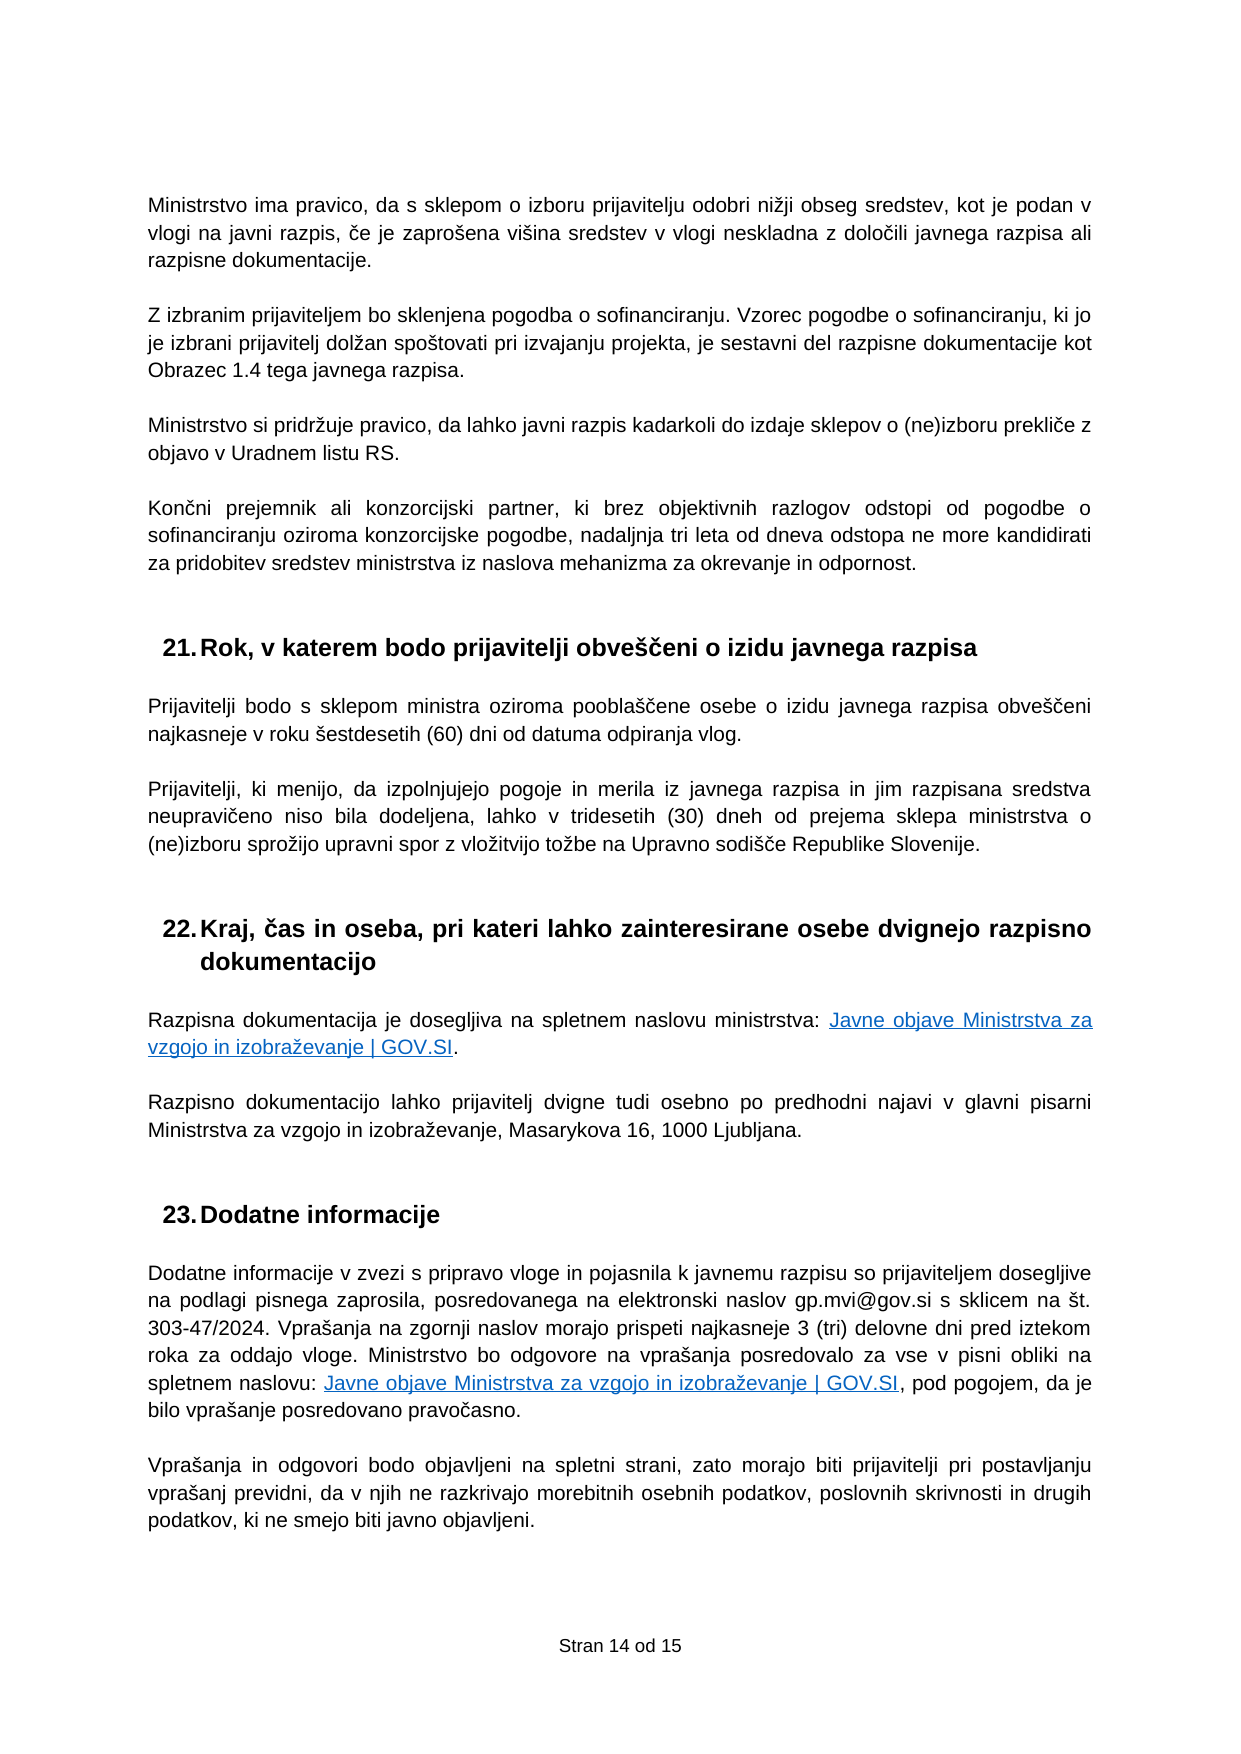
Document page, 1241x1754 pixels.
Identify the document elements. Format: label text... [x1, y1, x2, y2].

text Dodatne informacije v zvezi s pripravo vloge in pojasnila k javnemu razpisu so prijaviteljem dosegljive na podlagi pisnega zaprosila, posredovanega na elektronski naslov gp.mvi@gov.si s sklicem na št. 303-47/2024. Vprašanja na zgornji naslov morajo prispeti najkasneje 3 (tri) delovne dni pred iztekom roka za oddajo vloge. Ministrstvo bo odgovore na vprašanja posredovalo za vse v pisni obliki na spletnem naslovu: Javne objave Ministrstva za vzgojo in izobraževanje | GOV.SI, pod pogojem, da je bilo vprašanje posredovano pravočasno. [148, 1260, 1093, 1422]
text Prijavitelji bodo s sklepom ministra oziroma pooblaščene osebe o izidu javnega razpisa obveščeni najkasneje v roku šestdesetih (60) dni od datuma odpiranja vlog. [148, 694, 1093, 745]
subtitle Kraj, čas in oseba, pri kateri lahko zainteresirane osebe dvignejo razpisno dokumentacijo [162, 914, 1093, 976]
text Razpisna dokumentacija je dosegljiva na spletnem naslovu ministrstva: Javne objave Ministrstva za vzgojo in izobraževanje | GOV.SI. [148, 1007, 1093, 1059]
text Vprašanja in odgovori bodo objavljeni na spletni strani, zato morajo biti prijavitelji pri postavljanju vprašanj previdni, da v njih ne razkrivajo morebitnih osebnih podatkov, poslovnih skrivnosti in drugih podatkov, ki ne smejo biti javno objavljeni. [148, 1453, 1093, 1532]
text Prijavitelji, ki menijo, da izpolnjujejo pogoje in merila iz javnega razpisa in jim razpisana sredstva neupravičeno niso bila dodeljena, lahko v tridesetih (30) dneh od prejema sklepa ministrstva o (ne)izboru sprožijo upravni spor z vložitvijo tožbe na Upravno sodišče Republike Slovenije. [148, 776, 1093, 855]
text Ministrstvo si pridržuje pravico, da lahko javni razpis kadarkoli do izdaje sklepov o (ne)izboru prekliče z objavo v Uradnem listu RS. [148, 413, 1093, 465]
subtitle Dodatne informacije [162, 1200, 1093, 1229]
text Z izbranim prijaviteljem bo sklenjena pogodba o sofinanciranju. Vzorec pogodbe o sofinanciranju, ki jo je izbrani prijavitelj dolžan spoštovati pri izvajanju projekta, je sestavni del razpisne dokumentacije kot Obrazec 1.4 tega javnega razpisa. [148, 303, 1093, 382]
text Končni prejemnik ali konzorcijski partner, ki brez objektivnih razlogov odstopi od pogodbe o sofinanciranju oziroma konzorcijske pogodbe, nadaljnja tri leta od dneva odstopa ne more kandidirati za pridobitev sredstev ministrstva iz naslova mehanizma za okrevanje in odpornost. [148, 496, 1093, 575]
text Razpisno dokumentacijo lahko prijavitelj dvigne tudi osebno po predhodni najavi v glavni pisarni Ministrstva za vzgojo in izobraževanje, Masarykova 16, 1000 Ljubljana. [148, 1090, 1093, 1141]
text Ministrstvo ima pravico, da s sklepom o izboru prijavitelju odobri nižji obseg sredstev, kot je podan v vlogi na javni razpis, če je zaprošena višina sredstev v vlogi neskladna z določili javnega razpisa ali razpisne dokumentacije. [148, 193, 1093, 272]
subtitle Rok, v katerem bodo prijavitelji obveščeni o izidu javnega razpisa [162, 633, 1093, 662]
